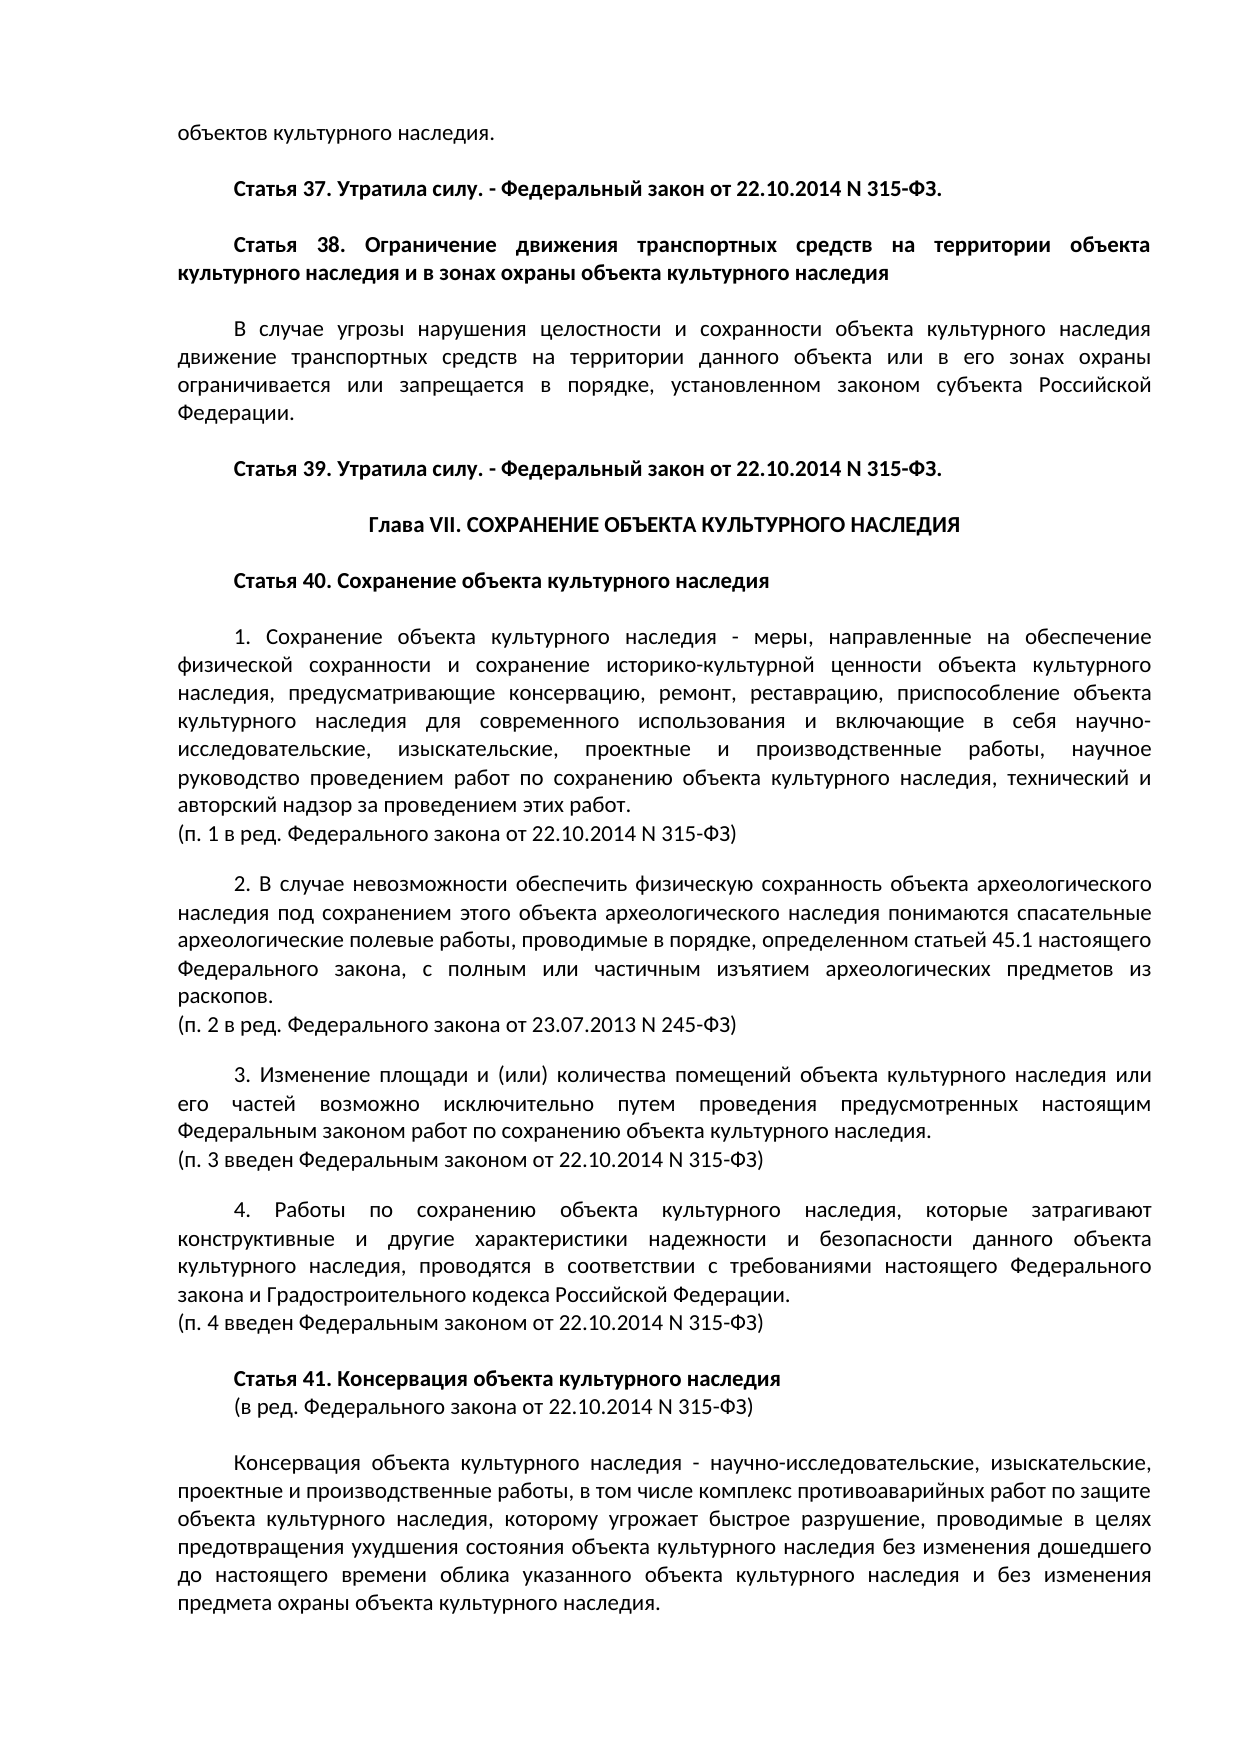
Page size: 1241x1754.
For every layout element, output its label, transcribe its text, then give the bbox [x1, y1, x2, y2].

text В случае угрозы нарушения целостности и сохранности объекта культурного наследия движение транспортных средств на территории данного объекта или в его зонах охраны ограничивается или запрещается в порядке, установленном законом субъекта Российской Федерации. [177, 314, 1152, 426]
text (п. 4 введен Федеральным законом от 22.10.2014 N 315-ФЗ) [177, 1308, 1152, 1336]
title Глава VII. СОХРАНЕНИЕ ОБЪЕКТА КУЛЬТУРНОГО НАСЛЕДИЯ [177, 510, 1152, 538]
text 1. Сохранение объекта культурного наследия - меры, направленные на обеспечение физической сохранности и сохранение историко-культурной ценности объекта культурного наследия, предусматривающие консервацию, ремонт, реставрацию, приспособление объекта культурного наследия для современного использования и включающие в себя научно-исследовательские, изыскательские, проектные и производственные работы, научное руководство проведением работ по сохранению объекта культурного наследия, технический и авторский надзор за проведением этих работ. [177, 622, 1152, 819]
text 3. Изменение площади и (или) количества помещений объекта культурного наследия или его частей возможно исключительно путем проведения предусмотренных настоящим Федеральным законом работ по сохранению объекта культурного наследия. [177, 1061, 1152, 1145]
text 4. Работы по сохранению объекта культурного наследия, которые затрагивают конструктивные и другие характеристики надежности и безопасности данного объекта культурного наследия, проводятся в соответствии с требованиями настоящего Федерального закона и Градостроительного кодекса Российской Федерации. [177, 1196, 1152, 1308]
text (п. 2 в ред. Федерального закона от 23.07.2013 N 245-ФЗ) [177, 1010, 1152, 1038]
text 2. В случае невозможности обеспечить физическую сохранность объекта археологического наследия под сохранением этого объекта археологического наследия понимаются спасательные археологические полевые работы, проводимые в порядке, определенном статьей 45.1 настоящего Федерального закона, с полным или частичным изъятием археологических предметов из раскопов. [177, 869, 1152, 1010]
text (в ред. Федерального закона от 22.10.2014 N 315-ФЗ) [177, 1392, 1152, 1420]
text Консервация объекта культурного наследия - научно-исследовательские, изыскательские, проектные и производственные работы, в том числе комплекс противоаварийных работ по защите объекта культурного наследия, которому угрожает быстрое разрушение, проводимые в целях предотвращения ухудшения состояния объекта культурного наследия без изменения дошедшего до настоящего времени облика указанного объекта культурного наследия и без изменения предмета охраны объекта культурного наследия. [177, 1448, 1152, 1616]
text (п. 3 введен Федеральным законом от 22.10.2014 N 315-ФЗ) [177, 1145, 1152, 1173]
title Статья 39. Утратила силу. - Федеральный закон от 22.10.2014 N 315-ФЗ. [177, 454, 1152, 482]
text (п. 1 в ред. Федерального закона от 22.10.2014 N 315-ФЗ) [177, 819, 1152, 847]
title Статья 38. Ограничение движения транспортных средств на территории объекта культурного наследия и в зонах охраны объекта культурного наследия [177, 230, 1152, 286]
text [177, 118, 1152, 146]
title Статья 41. Консервация объекта культурного наследия [177, 1364, 1152, 1392]
title Статья 37. Утратила силу. - Федеральный закон от 22.10.2014 N 315-ФЗ. [177, 174, 1152, 202]
title Статья 40. Сохранение объекта культурного наследия [177, 566, 1152, 594]
